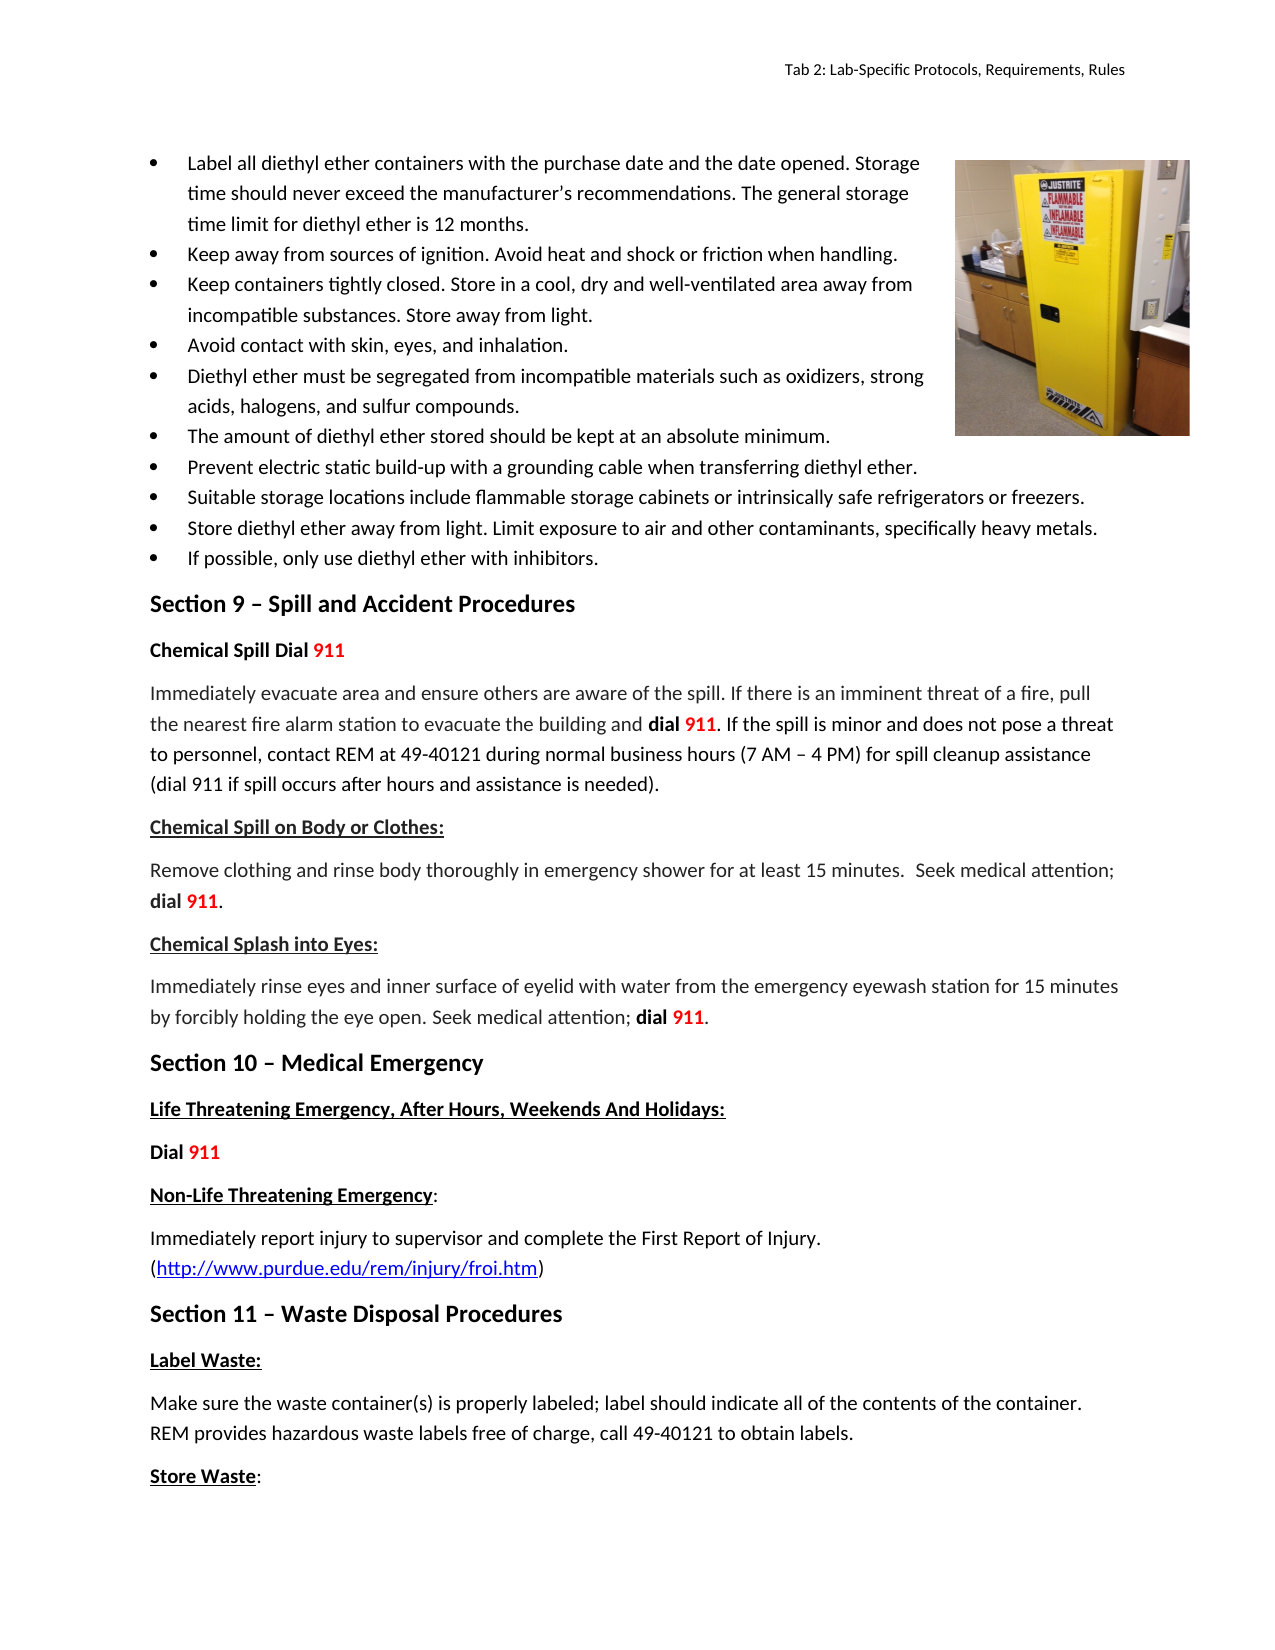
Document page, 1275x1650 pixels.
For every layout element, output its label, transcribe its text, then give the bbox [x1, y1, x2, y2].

text Chemical Splash into Eyes: [150, 931, 1125, 956]
text Immediately evacuate area and ensure others are aware of the spill. If there is an imminent threat of a fire, pull the nearest fire alarm station to evacuate the building and dial 911. If the spill is minor and does not pose a threat to personnel, contact REM at 49-40121 during normal business hours (7 AM – 4 PM) for spill cleanup assistance (dial 911 if spill occurs after hours and assistance is needed). [150, 680, 1125, 797]
text Chemical Spill Dial 911 [150, 637, 1125, 663]
list Prevent electric static build-up with a grounding cable when transferring diethyl ether. [150, 454, 1125, 479]
text Non-Life Threatening Emergency: [150, 1182, 1125, 1207]
picture [955, 160, 1190, 436]
text Chemical Spill on Body or Clothes: [150, 814, 1125, 840]
text Make sure the waste container(s) is properly labeled; label should indicate all of the contents of the container. REM provides hazardous waste labels free of charge, call 49-40121 to obtain labels. [150, 1390, 1125, 1446]
text Life Threatening Emergency, After Hours, Weekends And Holidays: [150, 1096, 1125, 1121]
list Diethyl ether must be segregated from incompatible materials such as oxidizers, strong acids, halogens, and sulfur compounds. [150, 363, 955, 419]
list The amount of diethyl ether stored should be kept at an absolute minimum. [150, 424, 1125, 449]
text Remove clothing and rinse body thoroughly in emergency shower for at least 15 minutes. Seek medical attention; dial 911. [150, 857, 1125, 913]
text Store Waste: [150, 1463, 1125, 1489]
list Suitable storage locations include flammable storage cabinets or intrinsically safe refrigerators or freezers. [150, 484, 1125, 510]
list Keep away from sources of ignition. Avoid heat and shock or friction when handling. [150, 241, 955, 267]
list Avoid contact with skin, eyes, and inhalation. [150, 332, 955, 358]
text Section 11 – Waste Disposal Procedures [150, 1298, 1125, 1329]
list Keep containers tightly closed. Store in a cool, dry and well-ventilated area away from incompatible substances. Store away from light. [150, 272, 955, 327]
text Dial 911 [150, 1139, 1125, 1164]
list Store diethyl ether away from light. Limit exposure to air and other contaminants, specifically heavy metals. [150, 515, 1125, 540]
text Label Waste: [150, 1347, 1125, 1373]
text Section 10 – Medical Emergency [150, 1047, 1125, 1077]
text Section 9 – Spill and Accident Procedures [150, 588, 1125, 619]
list Label all diethyl ether containers with the purchase date and the date opened. Storage time should never exceed the manufacturer’s recommendations. The general storage time limit for diethyl ether is 12 months. [150, 150, 1125, 236]
text Immediately report injury to supervisor and complete the First Report of Injury. (http://www.purdue.edu/rem/injury/froi.htm) [150, 1225, 1125, 1281]
list If possible, only use diethyl ether with inhibitors. [150, 545, 1125, 571]
text Immediately rinse eyes and inner surface of eyelid with water from the emergency eyewash station for 15 minutes by forcibly holding the eye open. Seek medical attention; dial 911. [150, 974, 1125, 1029]
